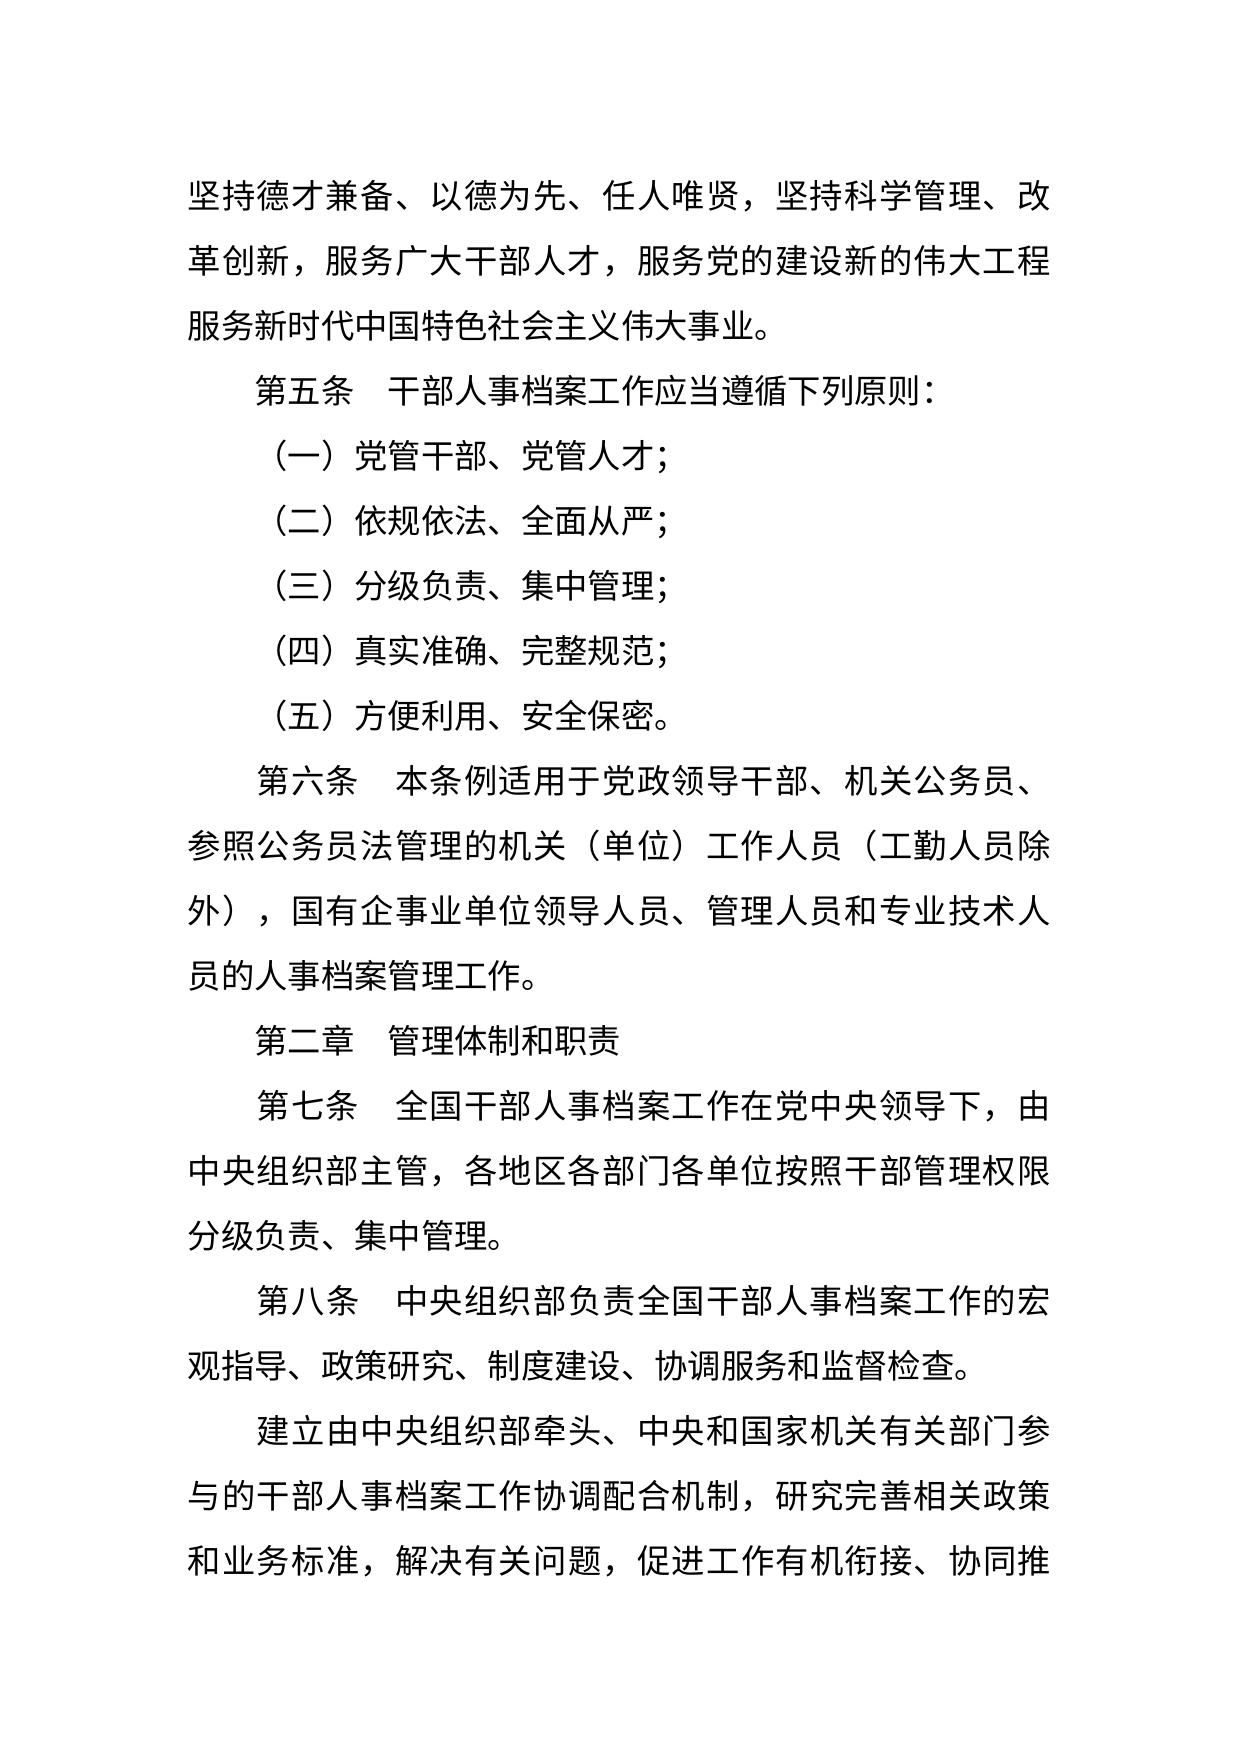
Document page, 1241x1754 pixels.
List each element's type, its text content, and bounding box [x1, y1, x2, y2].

text （三）分级负责、集中管理； [187, 552, 1053, 617]
text 第六条 本条例适用于党政领导干部、机关公务员、参照公务员法管理的机关（单位）工作人员（工勤人员除外），国有企事业单位领导人员、管理人员和专业技术人员的人事档案管理工作。 [187, 747, 1053, 1007]
text 第五条 干部人事档案工作应当遵循下列原则： [187, 357, 1053, 422]
text （一）党管干部、党管人才； [187, 422, 1053, 487]
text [187, 1397, 1053, 1592]
text 第八条 中央组织部负责全国干部人事档案工作的宏观指导、政策研究、制度建设、协调服务和监督检查。 [187, 1267, 1053, 1397]
text （五）方便利用、安全保密。 [187, 682, 1053, 747]
text 第七条 全国干部人事档案工作在党中央领导下，由中央组织部主管，各地区各部门各单位按照干部管理权限分级负责、集中管理。 [187, 1072, 1053, 1267]
text 第二章 管理体制和职责 [187, 1007, 1053, 1072]
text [187, 162, 1053, 357]
text （四）真实准确、完整规范； [187, 617, 1053, 682]
text （二）依规依法、全面从严； [187, 487, 1053, 552]
